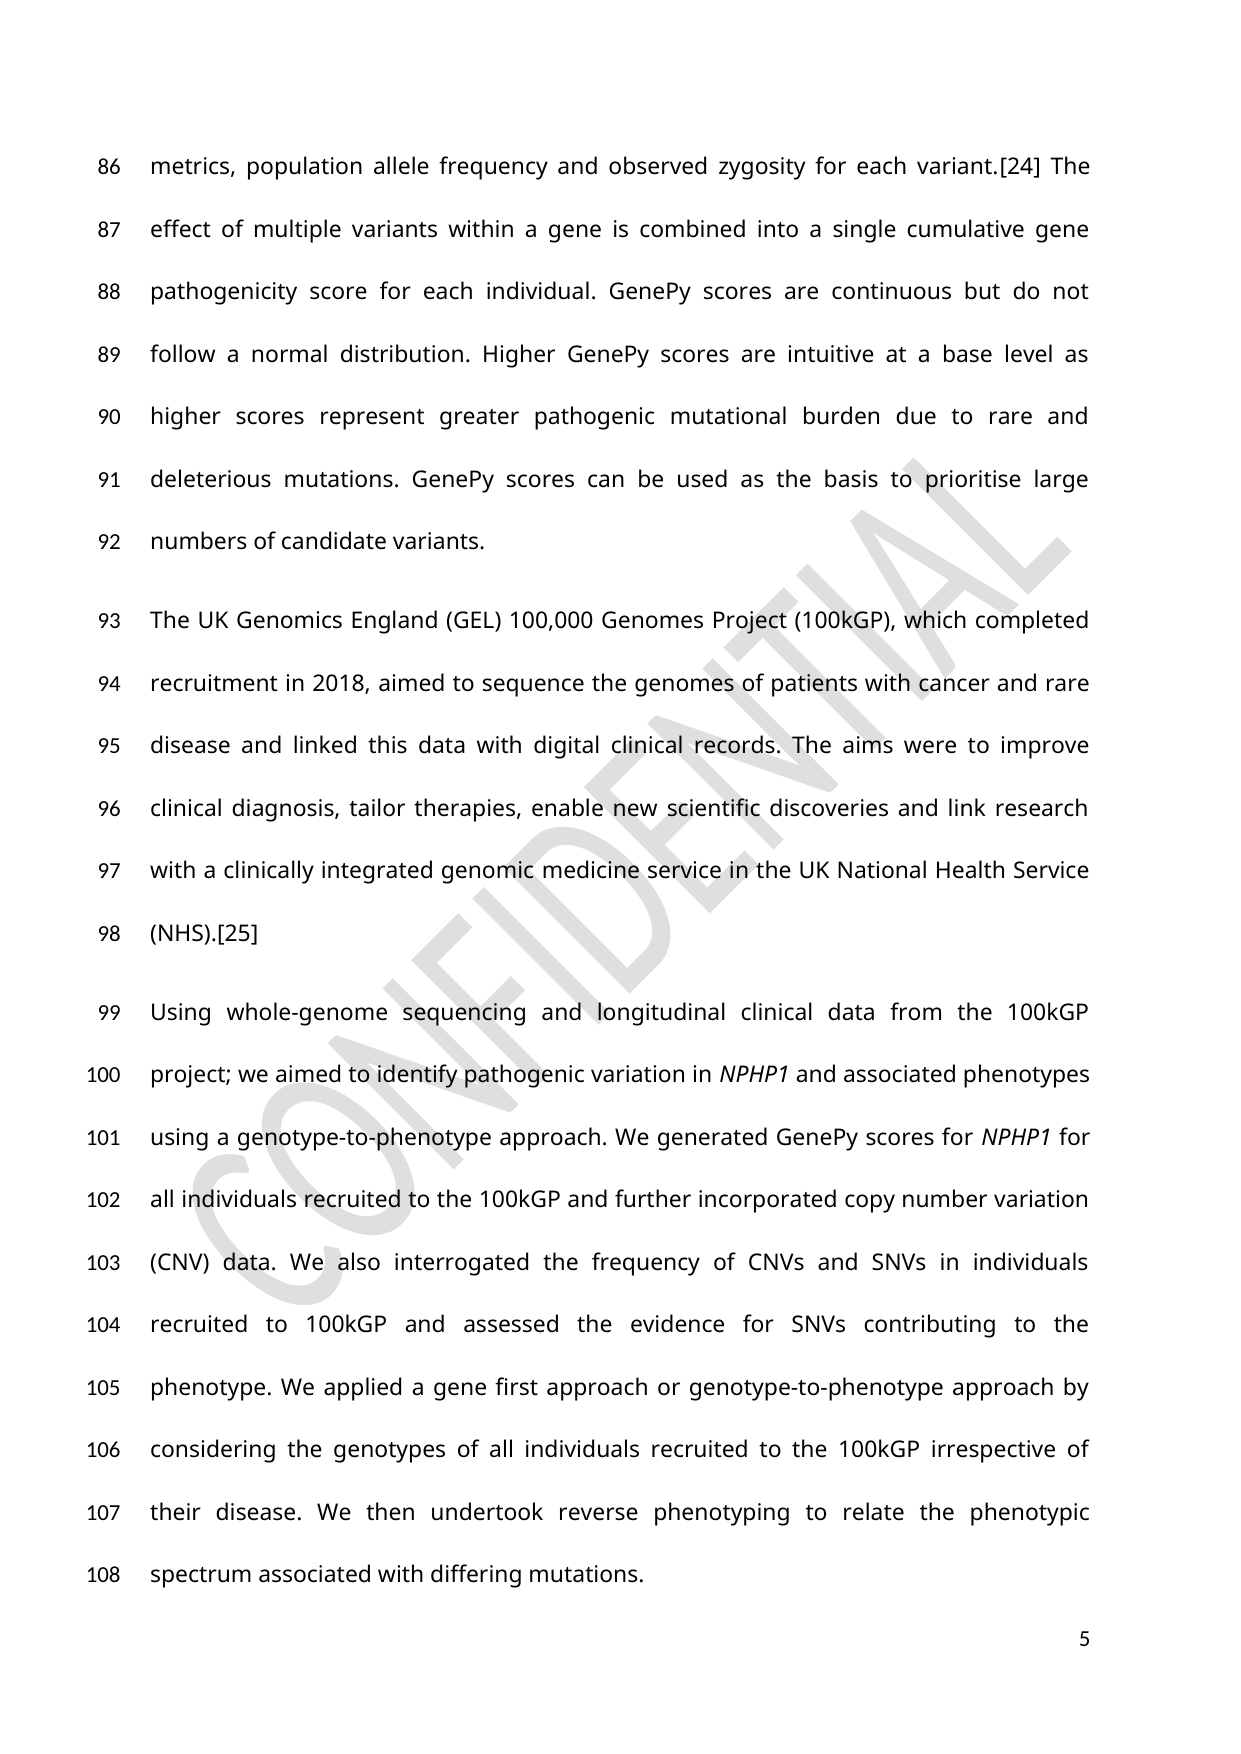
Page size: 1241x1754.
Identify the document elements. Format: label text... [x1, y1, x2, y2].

text The UK Genomics England (GEL) 100,000 Genomes Project (100kGP), which completed recruitment in 2018, aimed to sequence the genomes of patients with cancer and rare disease and linked this data with digital clinical records. The aims were to improve clinical diagnosis, tailor therapies, enable new scientific discoveries and link research with a clinically integrated genomic medicine service in the UK National Health Service (NHS).[25] [150, 604, 1090, 948]
text Using whole-genome sequencing and longitudinal clinical data from the 100kGP project; we aimed to identify pathogenic variation in NPHP1 and associated phenotypes using a genotype-to-phenotype approach. We generated GenePy scores for NPHP1 for all individuals recruited to the 100kGP and further incorporated copy number variation (CNV) data. We also interrogated the frequency of CNVs and SNVs in individuals recruited to 100kGP and assessed the evidence for SNVs contributing to the phenotype. We applied a gene first approach or genotype-to-phenotype approach by considering the genotypes of all individuals recruited to the 100kGP irrespective of their disease. We then undertook reverse phenotyping to relate the phenotypic spectrum associated with differing mutations. [150, 996, 1090, 1589]
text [150, 150, 1090, 556]
